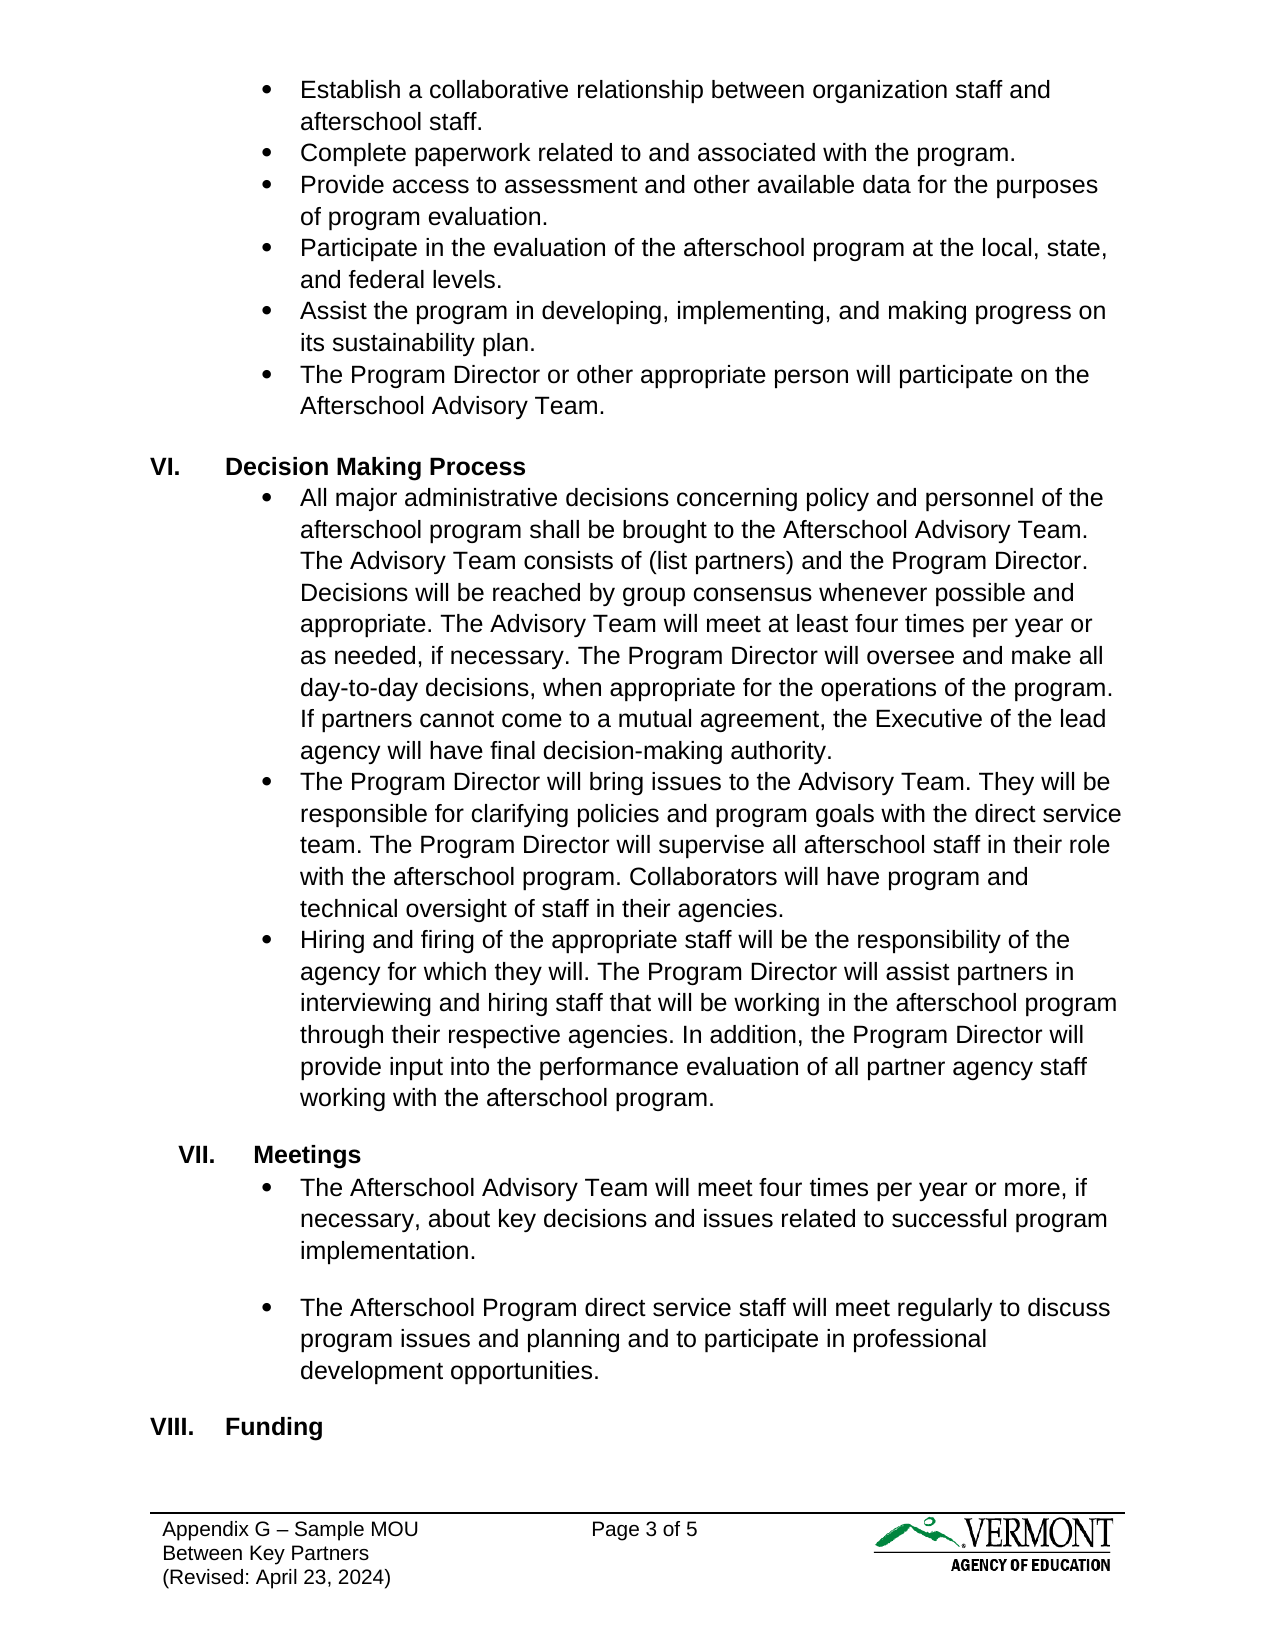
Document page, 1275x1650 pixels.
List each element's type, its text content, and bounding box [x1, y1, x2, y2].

list The Program Director will bring issues to the Advisory Team. They will be responsible for clarifying policies and program goals with the direct service team. The Program Director will supervise all afterschool staff in their role with the afterschool program. Collaborators will have program and technical oversight of staff in their agencies. [262, 767, 1125, 922]
list The Afterschool Advisory Team will meet four times per year or more, if necessary, about key decisions and issues related to successful program implementation. [262, 1173, 1125, 1265]
list Provide access to assessment and other available data for the purposes of program evaluation. [262, 170, 1125, 230]
list Assist the program in developing, implementing, and making progress on its sustainability plan. [262, 296, 1125, 357]
list The Afterschool Program direct service staff will meet regularly to discuss program issues and planning and to participate in professional development opportunities. [262, 1292, 1125, 1384]
list Participate in the evaluation of the afterschool program at the local, state, and federal levels. [262, 233, 1125, 293]
list All major administrative decisions concerning policy and personnel of the afterschool program shall be brought to the Afterschool Advisory Team. The Advisory Team consists of (list partners) and the Program Director. Decisions will be reached by group consensus whenever possible and appropriate. The Advisory Team will meet at least four times per year or as needed, if necessary. The Program Director will oversee and make all day-to-day decisions, when appropriate for the operations of the program. If partners cannot come to a mutual agreement, the Executive of the lead agency will have final decision-making authority. [262, 483, 1125, 764]
list Decision Making Process [150, 452, 1125, 480]
list Funding [150, 1412, 1125, 1441]
list Meetings [178, 1140, 1125, 1168]
picture [873, 1516, 1114, 1577]
list The Program Director or other appropriate person will participate on the Afterschool Advisory Team. [262, 359, 1125, 420]
list Complete paperwork related to and associated with the program. [262, 138, 1125, 167]
list Hiring and firing of the appropriate staff will be the responsibility of the agency for which they will. The Program Director will assist partners in interviewing and hiring staff that will be working in the afterschool program through their respective agencies. In addition, the Program Director will provide input into the performance evaluation of all partner agency staff working with the afterschool program. [262, 925, 1125, 1112]
list Establish a collaborative relationship between organization staff and afterschool staff. [262, 75, 1125, 135]
